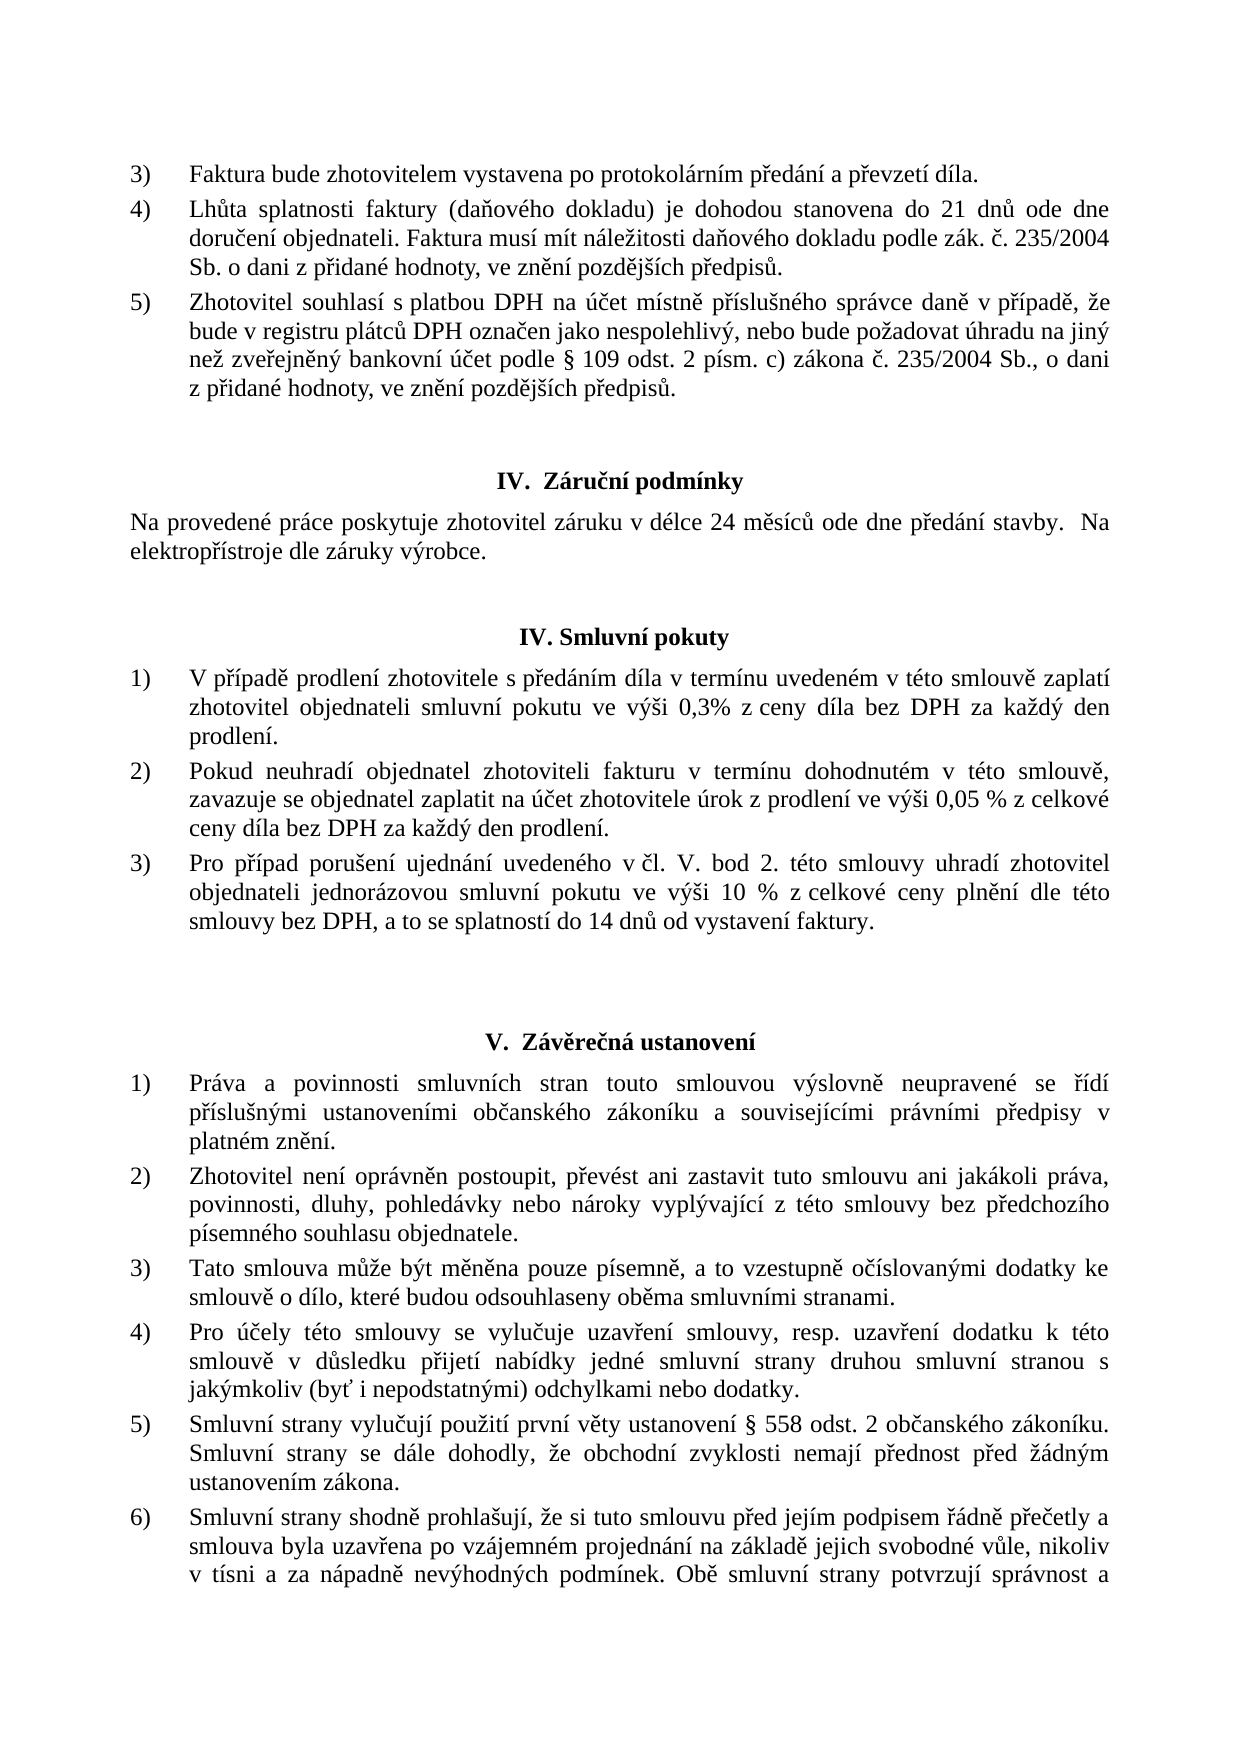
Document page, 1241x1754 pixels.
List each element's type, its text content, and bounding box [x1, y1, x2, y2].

list Faktura bude zhotovitelem vystavena po protokolárním předání a převzetí díla. [130, 159, 1110, 188]
list Smluvní strany vylučují použití první věty ustanovení § 558 odst. 2 občanského zákoníku. Smluvní strany se dále dohodly, že obchodní zvyklosti nemají přednost před žádným ustanovením zákona. [130, 1409, 1110, 1496]
subtitle Zhotovitel souhlasí s platbou DPH na účet místně příslušného správce daně v případě, že bude v registru plátců DPH označen jako nespolehlivý, nebo bude požadovat úhradu na jiný než zveřejněný bankovní účet podle § 109 odst. 2 písm. c) zákona č. 235/2004 Sb., o dani z přidané hodnoty, ve znění pozdějších předpisů. [130, 287, 1110, 402]
list Zhotovitel není oprávněn postoupit, převést ani zastavit tuto smlouvu ani jakákoli práva, povinnosti, dluhy, pohledávky nebo nároky vyplývající z této smlouvy bez předchozího písemného souhlasu objednatele. [130, 1161, 1110, 1247]
list Pro případ porušení ujednání uvedeného v čl. V. bod 2. této smlouvy uhradí zhotovitel objednateli jednorázovou smluvní pokutu ve výši 10 % z celkové ceny plnění dle této smlouvy bez DPH, a to se splatností do 14 dnů od vystavení faktury. [130, 848, 1110, 934]
text IV. Smluvní pokuty [138, 622, 1110, 651]
text V. Závěrečná ustanovení [130, 1027, 1110, 1056]
list V případě prodlení zhotovitele s předáním díla v termínu uvedeném v této smlouvě zaplatí zhotovitel objednateli smluvní pokutu ve výši 0,3% z ceny díla bez DPH za každý den prodlení. [130, 663, 1110, 749]
list Pokud neuhradí objednatel zhotoviteli fakturu v termínu dohodnutém v této smlouvě, zavazuje se objednatel zaplatit na účet zhotovitele úrok z prodlení ve výši 0,05 % z celkové ceny díla bez DPH za každý den prodlení. [130, 756, 1110, 842]
list Práva a povinnosti smluvních stran touto smlouvou výslovně neupravené se řídí příslušnými ustanoveními občanského zákoníku a souvisejícími právními předpisy v platném znění. [130, 1068, 1110, 1154]
text IV. Záruční podmínky [130, 466, 1110, 494]
list Tato smlouva může být měněna pouze písemně, a to vzestupně očíslovanými dodatky ke smlouvě o dílo, které budou odsouhlaseny oběma smluvními stranami. [130, 1253, 1110, 1311]
list Pro účely této smlouvy se vylučuje uzavření smlouvy, resp. uzavření dodatku k této smlouvě v důsledku přijetí nabídky jedné smluvní strany druhou smluvní stranou s jakýmkoliv (byť i nepodstatnými) odchylkami nebo dodatky. [130, 1317, 1110, 1403]
subtitle Lhůta splatnosti faktury (daňového dokladu) je dohodou stanovena do 21 dnů ode dne doručení objednateli. Faktura musí mít náležitosti daňového dokladu podle zák. č. 235/2004 Sb. o dani z přidané hodnoty, ve znění pozdějších předpisů. [130, 194, 1110, 281]
text Na provedené práce poskytuje zhotovitel záruku v délce 24 měsíců ode dne předání stavby. Na elektropřístroje dle záruky výrobce. [130, 507, 1110, 564]
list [130, 1502, 1110, 1588]
